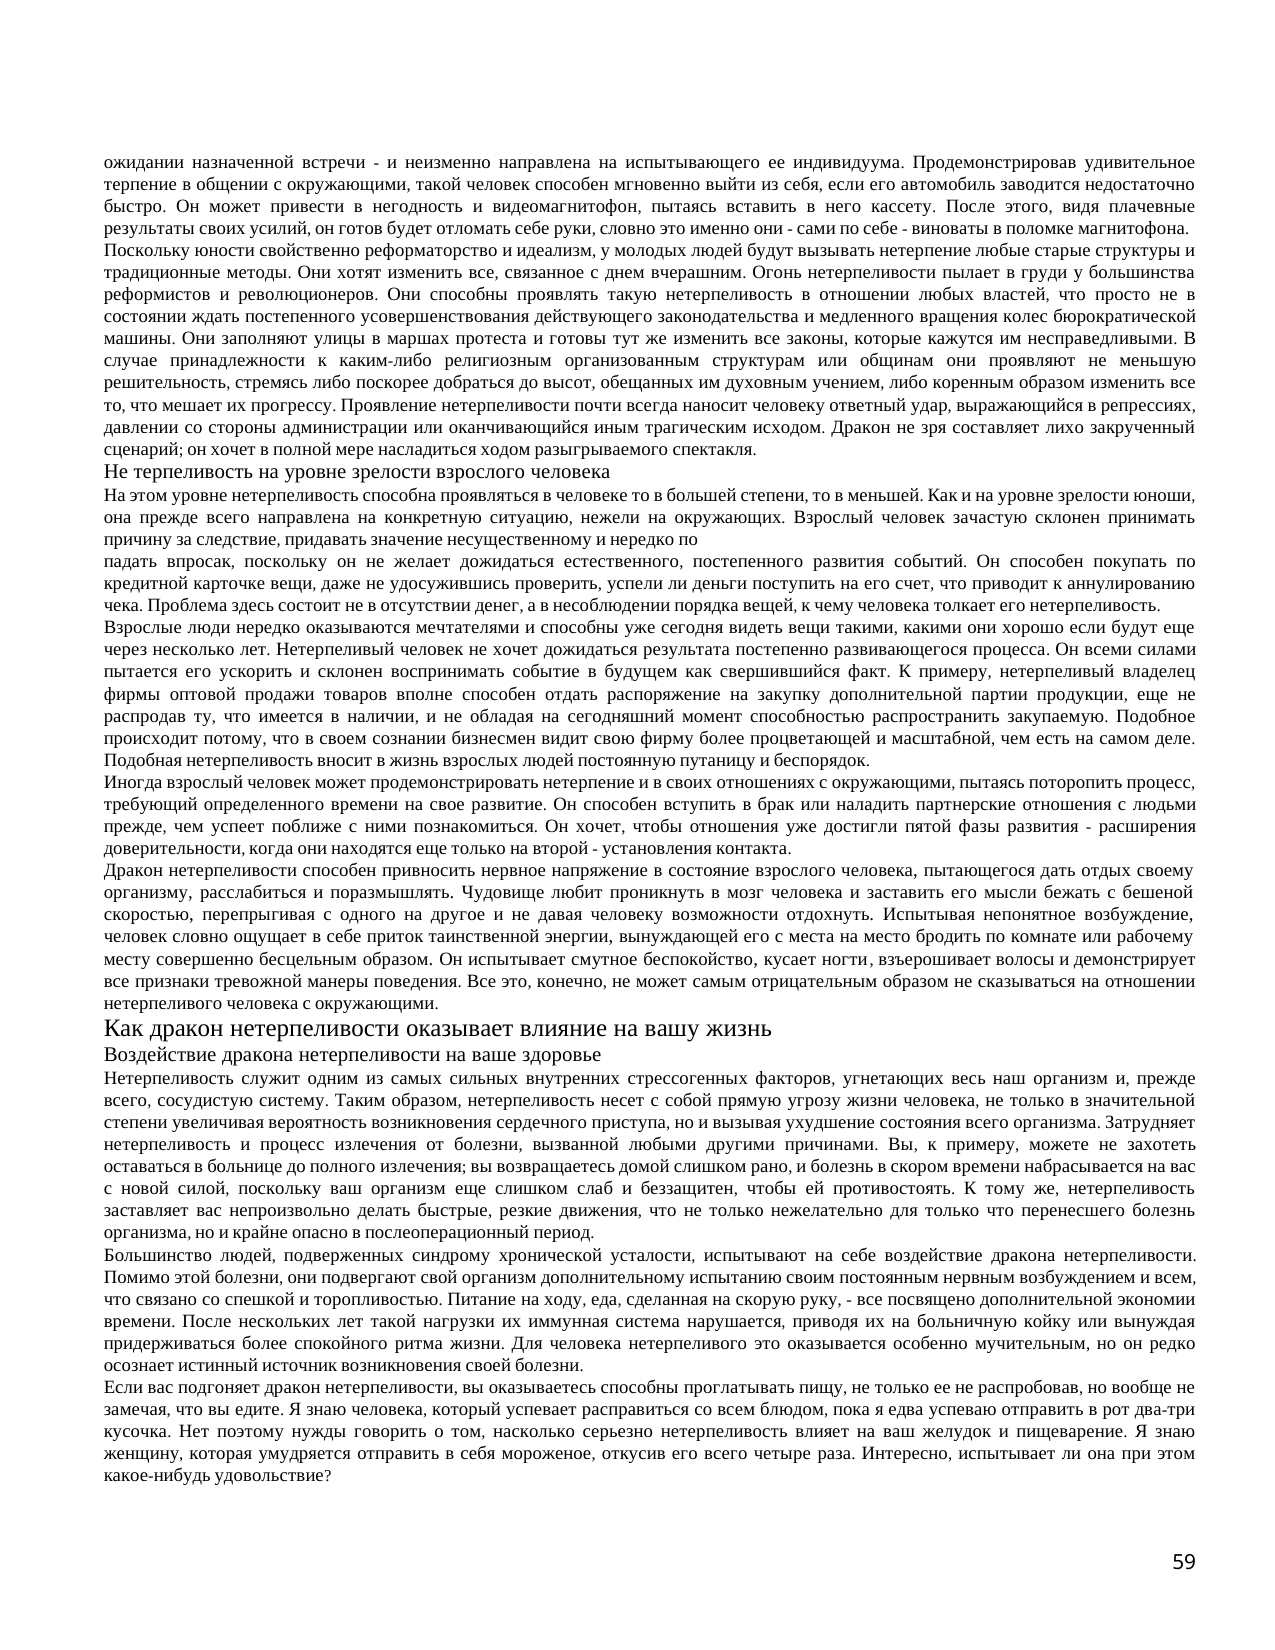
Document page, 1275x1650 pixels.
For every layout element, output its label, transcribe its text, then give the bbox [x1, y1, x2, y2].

text падать впросак, поскольку он не желает дожидаться естественного, постепенного развития событий. Он способен покупать по кредитной карточке вещи, даже не удосужившись проверить, успели ли деньги поступить на его счет, что приводит к аннулированию чека. Проблема здесь состоит не в отсутствии денег, а в несоблюдении порядка вещей, к чему человека толкает его нетерпеливость. [103, 549, 1196, 616]
text Взрослые люди нередко оказываются мечтателями и способны уже сегодня видеть вещи такими, какими они хорошо если будут еще через несколько лет. Нетерпеливый человек не хочет дожидаться результата постепенно развивающегося процесса. Он всеми силами пытается его ускорить и склонен воспринимать событие в будущем как свершившийся факт. К примеру, нетерпеливый владелец фирмы оптовой продажи товаров вполне способен отдать распоряжение на закупку дополнительной партии продукции, еще не распродав ту, что имеется в наличии, и не обладая на сегодняшний момент способностью распространить закупаемую. Подобное происходит потому, что в своем сознании бизнесмен видит свою фирму более процветающей и масштабной, чем есть на самом деле. Подобная нетерпеливость вносит в жизнь взрослых людей постоянную путаницу и беспорядок. [103, 616, 1196, 770]
text Воздействие дракона нетерпеливости на ваше здоровье [103, 1042, 1196, 1066]
text Иногда взрослый человек может продемонстрировать нетерпение и в своих отношениях с окружающими, пытаясь поторопить процесс, требующий определенного времени на свое развитие. Он способен вступить в брак или наладить партнерские отношения с людьми прежде, чем успеет поближе с ними познакомиться. Он хочет, чтобы отношения уже достигли пятой фазы развития - расширения доверительности, когда они находятся еще только на второй - установления контакта. [103, 770, 1196, 859]
text На этом уровне нетерпеливость способна проявляться в человеке то в большей степени, то в меньшей. Как и на уровне зрелости юноши, она прежде всего направлена на конкретную ситуацию, нежели на окружающих. Взрослый человек зачастую склонен принимать причину за следствие, придавать значение несущественному и нередко по [103, 483, 1196, 549]
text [103, 150, 1196, 238]
text Дракон нетерпеливости способен привносить нервное напряжение в состояние взрослого человека, пытающегося дать отдых своему организму, расслабиться и поразмышлять. Чудовище любит проникнуть в мозг человека и заставить его мысли бежать с бешеной скоростью, перепрыгивая с одного на другое и не давая человеку возможности отдохнуть. Испытывая непонятное возбуждение, человек словно ощущает в себе приток таинственной энергии, вынуждающей его с места на место бродить по комнате или рабочему месту совершенно бесцельным образом. Он испытывает смутное беспокойство, кусает ногти, взъерошивает волосы и демонстрирует все признаки тревожной манеры поведения. Все это, конечно, не может самым отрицательным образом не сказываться на отношении нетерпеливого человека с окружающими. [103, 859, 1196, 1013]
text Если вас подгоняет дракон нетерпеливости, вы оказываетесь способны проглатывать пищу, не только ее не распробовав, но вообще не замечая, что вы едите. Я знаю человека, который успевает расправиться со всем блюдом, пока я едва успеваю отправить в рот два-три кусочка. Нет поэтому нужды говорить о том, насколько серьезно нетерпеливость влияет на ваш желудок и пищеварение. Я знаю женщину, которая умудряется отправить в себя мороженое, откусив его всего четыре раза. Интересно, испытывает ли она при этом какое-нибудь удовольствие? [103, 1376, 1196, 1486]
text Не терпеливость на уровне зрелости взрослого человека [103, 459, 1196, 483]
text Как дракон нетерпеливости оказывает влияние на вашу жизнь [103, 1013, 1196, 1042]
text Большинство людей, подверженных синдрому хронической усталости, испытывают на себе воздействие дракона нетерпеливости. Помимо этой болезни, они подвергают свой организм дополнительному испытанию своим постоянным нервным возбуждением и всем, что связано со спешкой и торопливостью. Питание на ходу, еда, сделанная на скорую руку, - все посвящено дополнительной экономии времени. После нескольких лет такой нагрузки их иммунная система нарушается, приводя их на больничную койку или вынуждая придерживаться более спокойного ритма жизни. Для человека нетерпеливого это оказывается особенно мучительным, но он редко осознает истинный источник возникновения своей болезни. [103, 1243, 1196, 1376]
text Нетерпеливость служит одним из самых сильных внутренних стрессогенных факторов, угнетающих весь наш организм и, прежде всего, сосудистую систему. Таким образом, нетерпеливость несет с собой прямую угрозу жизни человека, не только в значительной степени увеличивая вероятность возникновения сердечного приступа, но и вызывая ухудшение состояния всего организма. Затрудняет нетерпеливость и процесс излечения от болезни, вызванной любыми другими причинами. Вы, к примеру, можете не захотеть оставаться в больнице до полного излечения; вы возвращаетесь домой слишком рано, и болезнь в скором времени набрасывается на вас с новой силой, поскольку ваш организм еще слишком слаб и беззащитен, чтобы ей противостоять. К тому же, нетерпеливость заставляет вас непроизвольно делать быстрые, резкие движения, что не только нежелательно для только что перенесшего болезнь организма, но и крайне опасно в послеоперационный период. [103, 1066, 1196, 1243]
text Поскольку юности свойственно реформаторство и идеализм, у молодых людей будут вызывать нетерпение любые старые структуры и традиционные методы. Они хотят изменить все, связанное с днем вчерашним. Огонь нетерпеливости пылает в груди у большинства реформистов и революционеров. Они способны проявлять такую нетерпеливость в отношении любых властей, что просто не в состоянии ждать постепенного усовершенствования действующего законодательства и медленного вращения колес бюрократической машины. Они заполняют улицы в маршах протеста и готовы тут же изменить все законы, которые кажутся им несправедливыми. В случае принадлежности к каким-либо религиозным организованным структурам или общинам они проявляют не меньшую решительность, стремясь либо поскорее добраться до высот, обещанных им духовным учением, либо коренным образом изменить все то, что мешает их прогрессу. Проявление нетерпеливости почти всегда наносит человеку ответный удар, выражающийся в репрессиях, давлении со стороны администрации или оканчивающийся иным трагическим исходом. Дракон не зря составляет лихо закрученный сценарий; он хочет в полной мере насладиться ходом разыгрываемого спектакля. [103, 238, 1196, 459]
